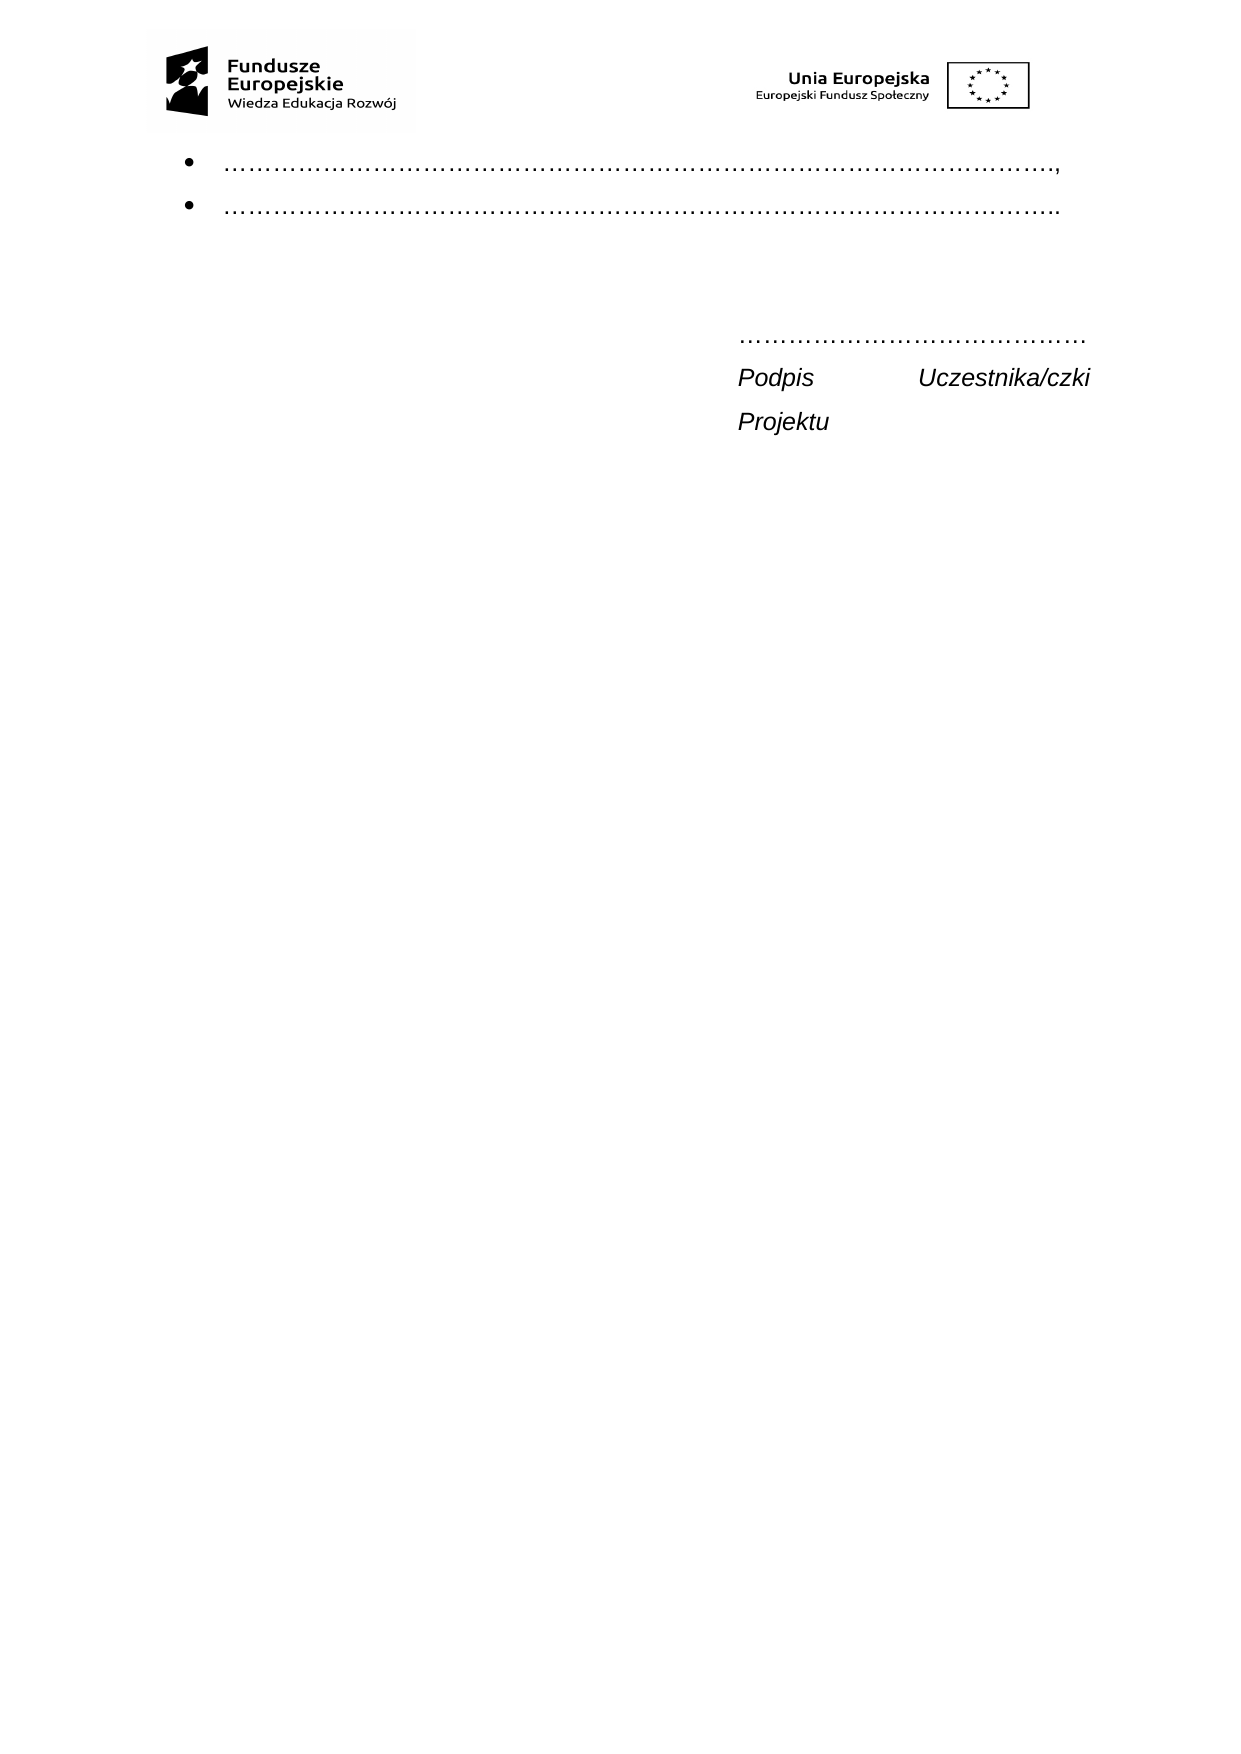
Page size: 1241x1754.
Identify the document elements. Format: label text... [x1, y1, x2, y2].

text Podpis Uczestnika/czki Projektu [738, 363, 1093, 435]
picture [146, 29, 416, 133]
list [185, 148, 1093, 176]
list ……………………………………………………………………………………….. [185, 191, 1093, 220]
picture [737, 46, 1047, 124]
text …………………………………… [738, 320, 1093, 349]
